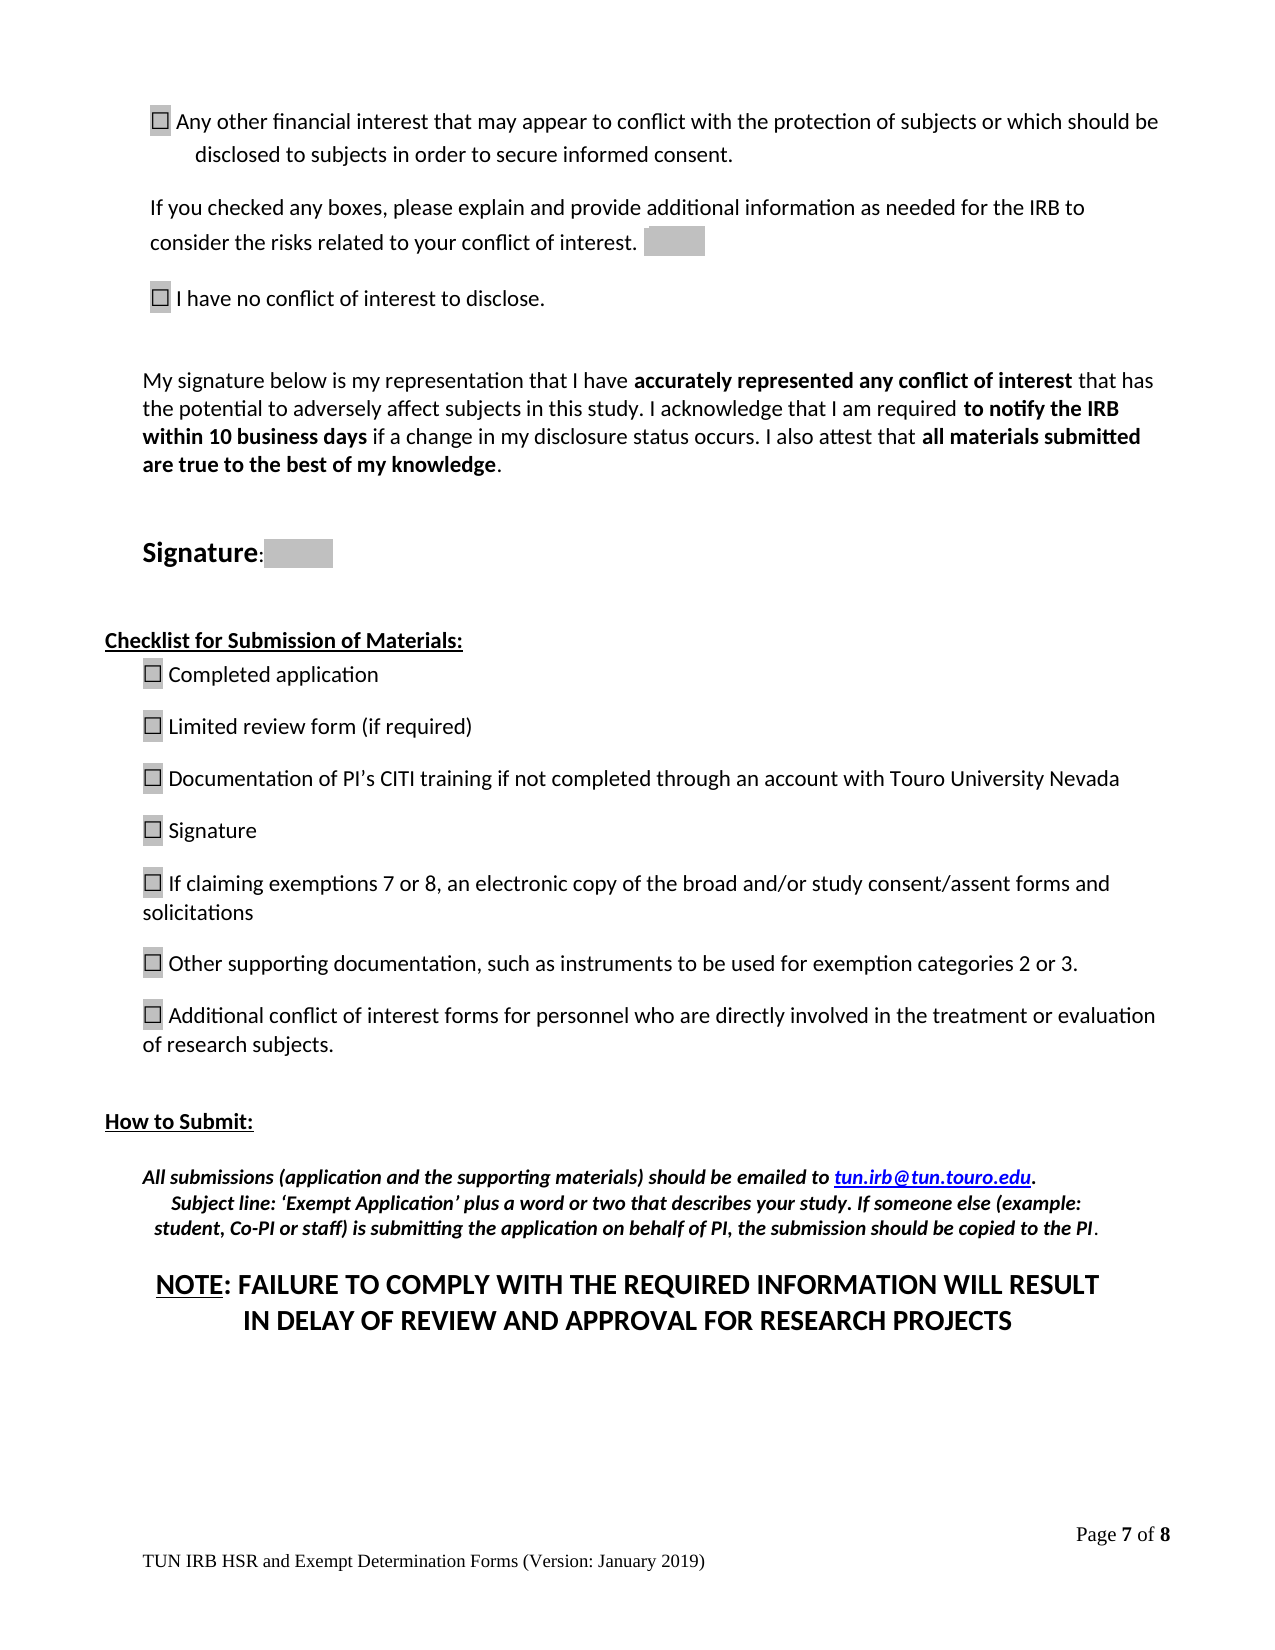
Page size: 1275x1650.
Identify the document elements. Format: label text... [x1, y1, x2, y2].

text Documentation of PI’s CITI training if not completed through an account with Touro University Nevada [142, 762, 1170, 794]
text All submissions (application and the supporting materials) should be emailed to tun.irb@tun.touro.edu. [142, 1164, 1113, 1190]
text I have no conflict of interest to disclose. [171, 281, 1170, 313]
text Checklist for Submission of Materials: [105, 626, 1170, 654]
text If claiming exemptions 7 or 8, an electronic copy of the broad and/or study consent/assent forms and solicitations [142, 867, 1170, 926]
text Additional conflict of interest forms for personnel who are directly involved in the treatment or evaluation of research subjects. [142, 999, 1170, 1058]
text Other supporting documentation, such as instruments to be used for exemption categories 2 or 3. [163, 947, 1170, 978]
text Signature [142, 814, 1170, 846]
text Any other financial interest that may appear to conflict with the protection of subjects or which should be disclosed to subjects in order to secure informed consent. [150, 105, 1170, 168]
text How to Submit: [105, 1107, 1113, 1135]
text Subject line: ‘Exempt Application’ plus a word or two that describes your study. If someone else (example: student, Co-PI or staff) is submitting the application on behalf of PI, the submission should be copied to the PI. [142, 1190, 1113, 1241]
text If you checked any boxes, please explain and provide additional information as needed for the IRB to consider the risks related to your conflict of interest. [150, 193, 1170, 256]
text Signature: [142, 534, 1170, 570]
text Limited review form (if required) [163, 710, 1170, 742]
text NOTE: FAILURE TO COMPLY WITH THE REQUIRED INFORMATION WILL RESULT IN DELAY OF REVIEW AND APPROVAL FOR RESEARCH PROJECTS [142, 1266, 1113, 1337]
text My signature below is my representation that I have accurately represented any conflict of interest that has the potential to adversely affect subjects in this study. I acknowledge that I am required to notify the IRB within 10 business days if a change in my disclosure status occurs. I also attest that all materials submitted are true to the best of my knowledge. [142, 366, 1170, 478]
text Completed application [163, 658, 1170, 689]
